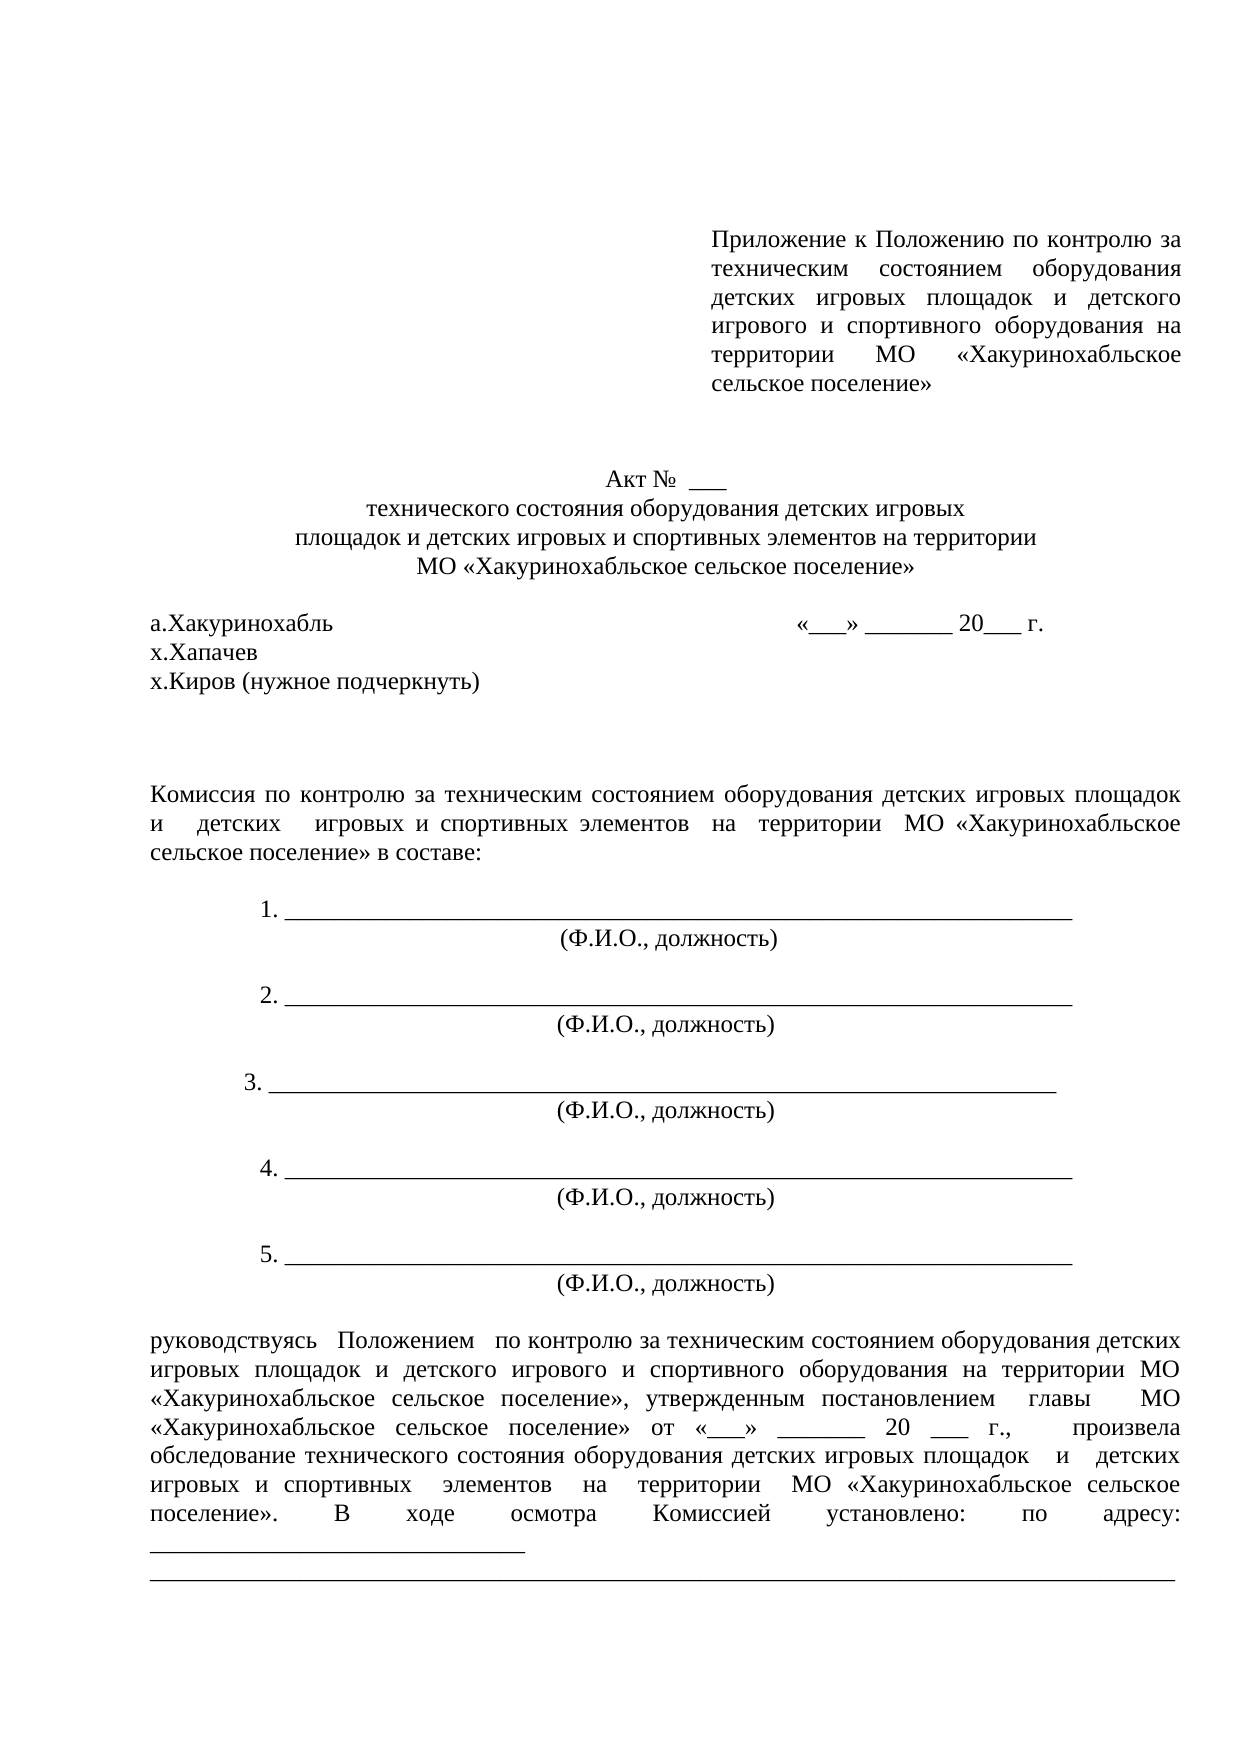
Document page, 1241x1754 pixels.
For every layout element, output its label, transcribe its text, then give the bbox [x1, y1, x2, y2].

text площадок и детских игровых и спортивных элементов на территории [150, 522, 1181, 551]
text (Ф.И.О., должность) [150, 1268, 1181, 1297]
text МО «Хакуринохабльское сельское поселение» [150, 551, 1181, 579]
text (Ф.И.О., должность) [150, 923, 1181, 952]
text 4. _______________________________________________________________ [150, 1153, 1181, 1182]
text технического состояния оборудования детских игровых [150, 493, 1181, 522]
text Приложение к Положению по контролю за техническим состоянием оборудования детских игровых площадок и детского игрового и спортивного оборудования на территории МО «Хакуринохабльское сельское поселение» [711, 224, 1181, 397]
text х.Киров (нужное подчеркнуть) [150, 666, 1181, 694]
text 1. _______________________________________________________________ [150, 894, 1181, 923]
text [150, 1326, 1181, 1584]
text Акт № ___ [150, 464, 1181, 493]
text (Ф.И.О., должность) [150, 1009, 1181, 1038]
text (Ф.И.О., должность) [150, 1182, 1181, 1211]
text 3. _______________________________________________________________ [150, 1067, 1181, 1096]
text х.Хапачев [150, 637, 1181, 666]
text 2. _______________________________________________________________ [150, 981, 1181, 1009]
text (Ф.И.О., должность) [150, 1096, 1181, 1124]
text Комиссия по контролю за техническим состоянием оборудования детских игровых площадок и детских игровых и спортивных элементов на территории МО «Хакуринохабльское сельское поселение» в составе: [150, 779, 1181, 866]
text а.Хакуринохабль «___» _______ 20___ г. [150, 608, 1181, 637]
text 5. _______________________________________________________________ [150, 1239, 1181, 1268]
